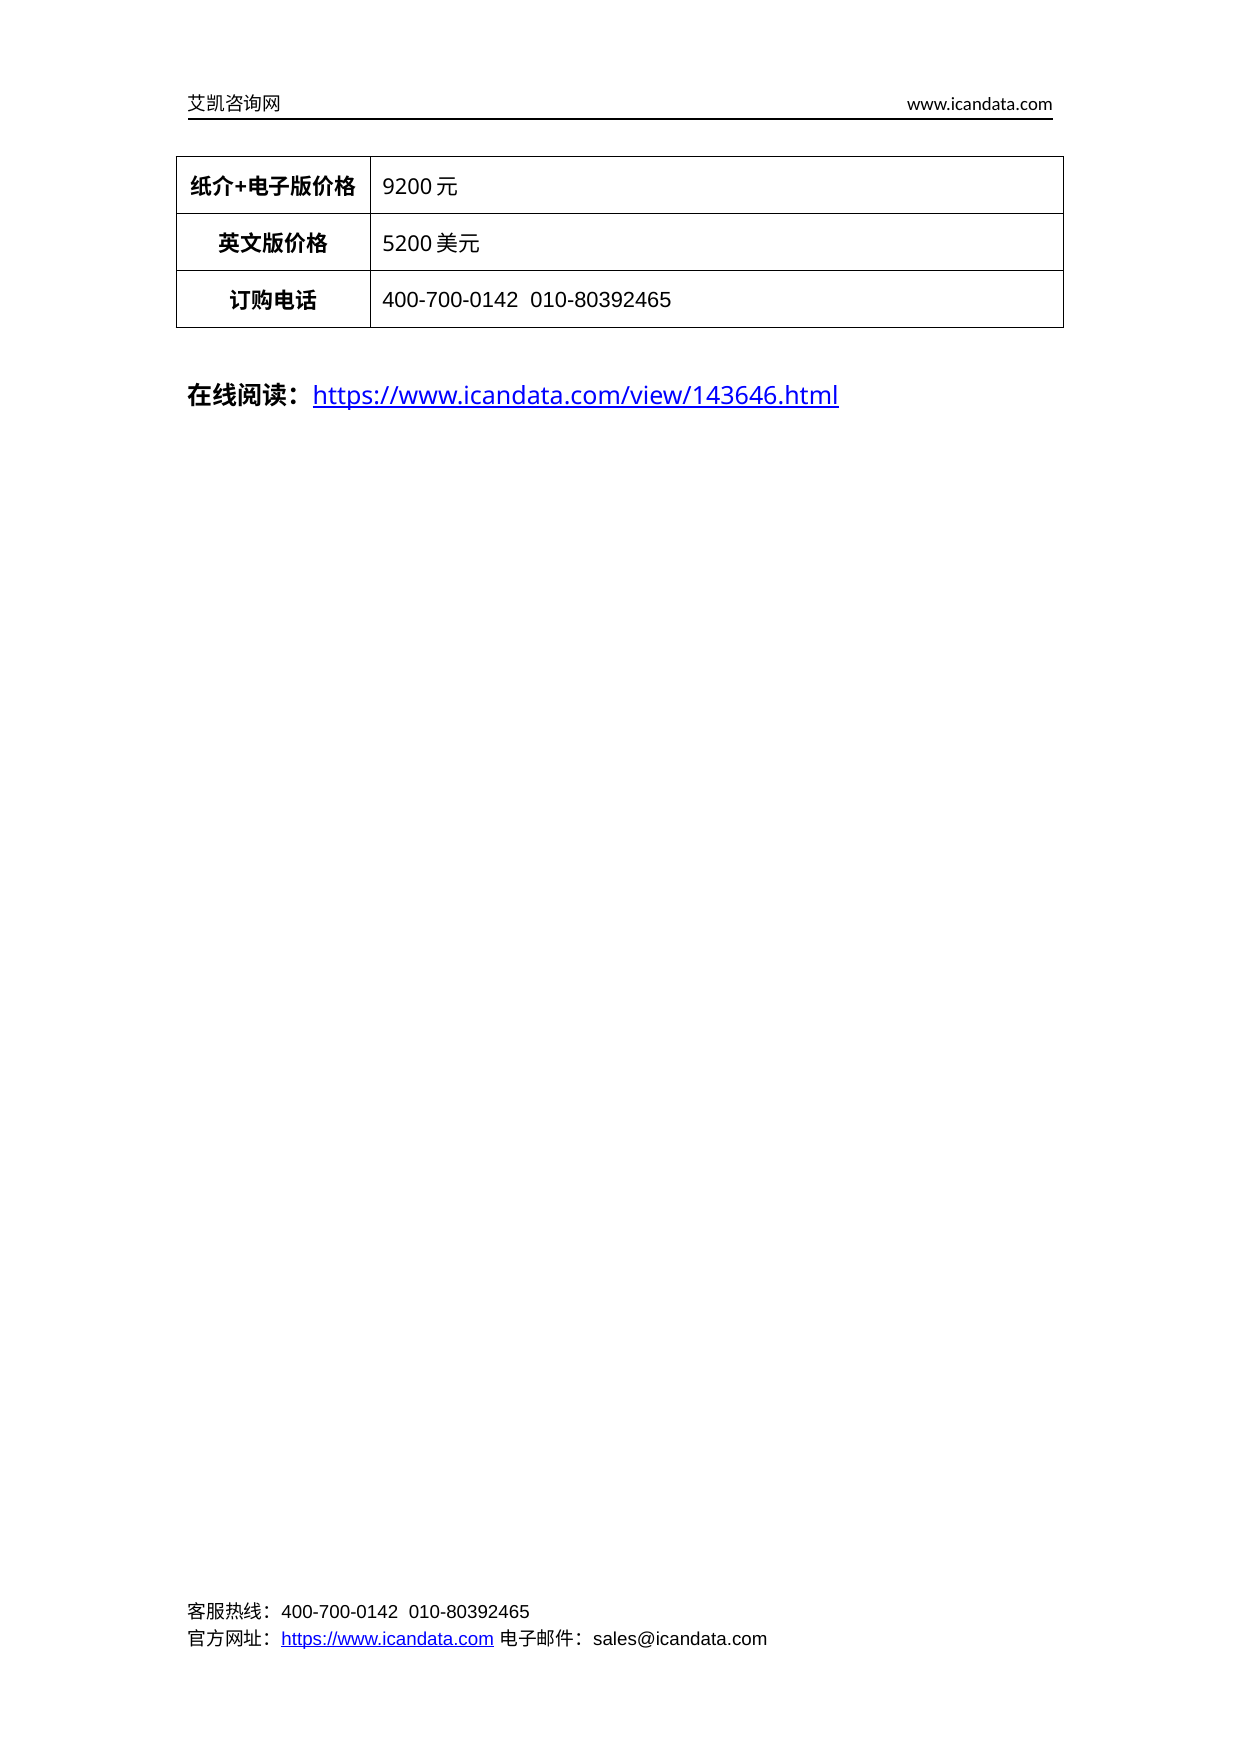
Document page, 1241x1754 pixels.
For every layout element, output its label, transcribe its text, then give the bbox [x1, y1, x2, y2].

table_cell 纸介+电子版价格 [177, 157, 370, 213]
table_cell 400-700-0142 010-80392465 [371, 271, 1063, 327]
table_cell 英文版价格 [177, 214, 370, 270]
table_cell 订购电话 [177, 271, 370, 327]
text 在线阅读：https://www.icandata.com/view/143646.html [187, 361, 1053, 426]
table_cell 5200美元 [371, 214, 1063, 270]
table_cell 9200元 [371, 157, 1063, 213]
